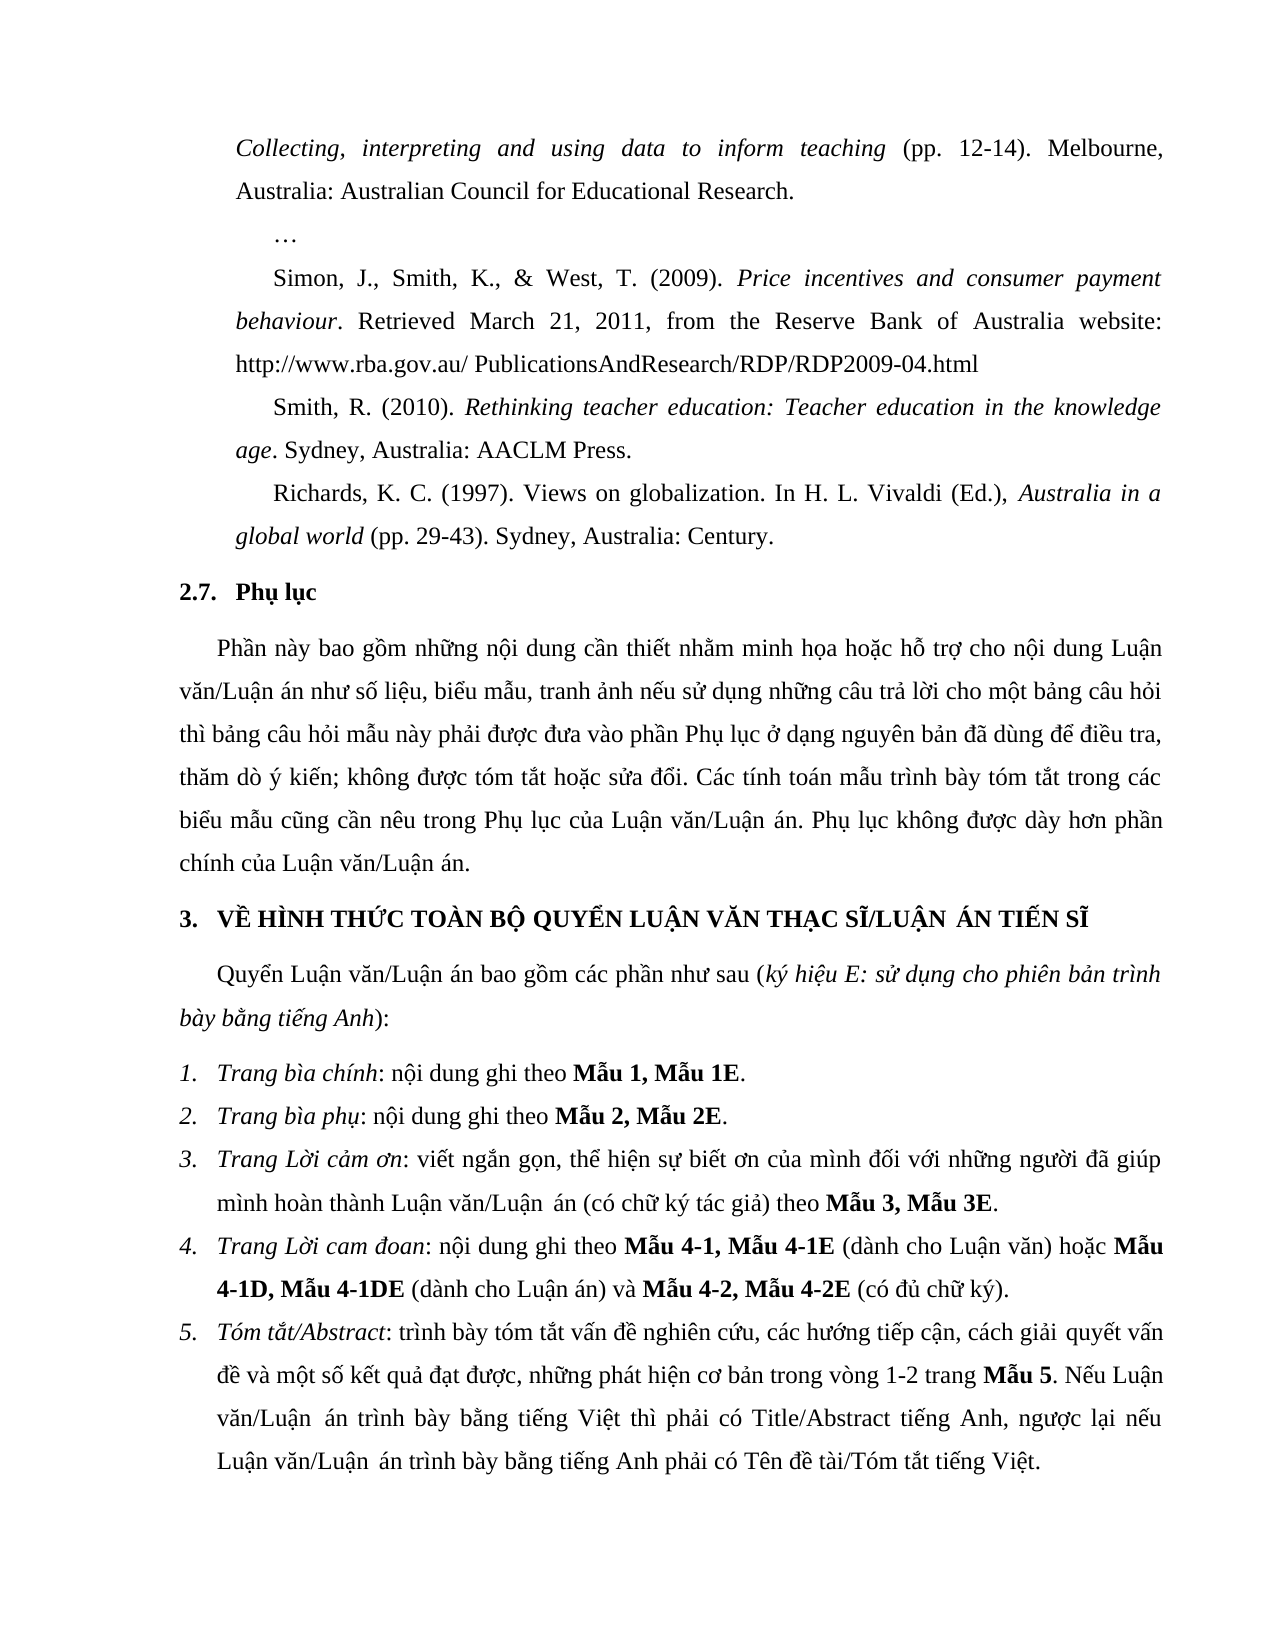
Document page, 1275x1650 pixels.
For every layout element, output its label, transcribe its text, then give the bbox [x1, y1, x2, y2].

text Richards, K. C. (1997). Views on globalization. In H. L. Vivaldi (Ed.), Australia in a global world (pp. 29-43). Sydney, Australia: Century. [235, 478, 1163, 550]
list Trang Lời cảm ơn: viết ngắn gọn, thể hiện sự biết ơn của mình đối với những người đã giúp mình hoàn thành Luận văn/Luận án (có chữ ký tác giả) theo Mẫu 3, Mẫu 3E. [179, 1144, 1163, 1216]
list Trang bìa chính: nội dung ghi theo Mẫu 1, Mẫu 1E. [179, 1058, 1163, 1087]
subtitle VỀ HÌNH THỨC TOÀN BỘ QUYỂN LUẬN VĂN THẠC SĨ/LUẬN ÁN TIẾN SĨ [179, 904, 1164, 933]
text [235, 133, 1163, 205]
list Phụ lục [179, 577, 1164, 606]
text Quyển Luận văn/Luận án bao gồm các phần như sau (ký hiệu E: sử dụng cho phiên bản trình bày bằng tiếng Anh): [179, 959, 1163, 1031]
text … [235, 219, 1163, 248]
text Simon, J., Smith, K., & West, T. (2009). Price incentives and consumer payment behaviour. Retrieved March 21, 2011, from the Reserve Bank of Australia website: http://www.rba.gov.au/ PublicationsAndResearch/RDP/RDP2009-04.html [235, 263, 1163, 378]
text Phần này bao gồm những nội dung cần thiết nhằm minh họa hoặc hỗ trợ cho nội dung Luận văn/Luận án như số liệu, biểu mẫu, tranh ảnh nếu sử dụng những câu trả lời cho một bảng câu hỏi thì bảng câu hỏi mẫu này phải được đưa vào phần Phụ lục ở dạng nguyên bản đã dùng để điều tra, thăm dò ý kiến; không được tóm tắt hoặc sửa đổi. Các tính toán mẫu trình bày tóm tắt trong các biểu mẫu cũng cần nêu trong Phụ lục của Luận văn/Luận án. Phụ lục không được dày hơn phần chính của Luận văn/Luận án. [179, 633, 1163, 877]
list Tóm tắt/Abstract: trình bày tóm tắt vấn đề nghiên cứu, các hướng tiếp cận, cách giải quyết vấn đề và một số kết quả đạt được, những phát hiện cơ bản trong vòng 1-2 trang Mẫu 5. Nếu Luận văn/Luận án trình bày bằng tiếng Việt thì phải có Title/Abstract tiếng Anh, ngược lại nếu Luận văn/Luận án trình bày bằng tiếng Anh phải có Tên đề tài/Tóm tắt tiếng Việt. [179, 1317, 1163, 1475]
list Trang Lời cam đoan: nội dung ghi theo Mẫu 4-1, Mẫu 4-1E (dành cho Luận văn) hoặc Mẫu 4-1D, Mẫu 4-1DE (dành cho Luận án) và Mẫu 4-2, Mẫu 4-2E (có đủ chữ ký). [179, 1231, 1163, 1303]
list Trang bìa phụ: nội dung ghi theo Mẫu 2, Mẫu 2E. [179, 1101, 1163, 1130]
text Smith, R. (2010). Rethinking teacher education: Teacher education in the knowledge age. Sydney, Australia: AACLM Press. [235, 392, 1163, 464]
